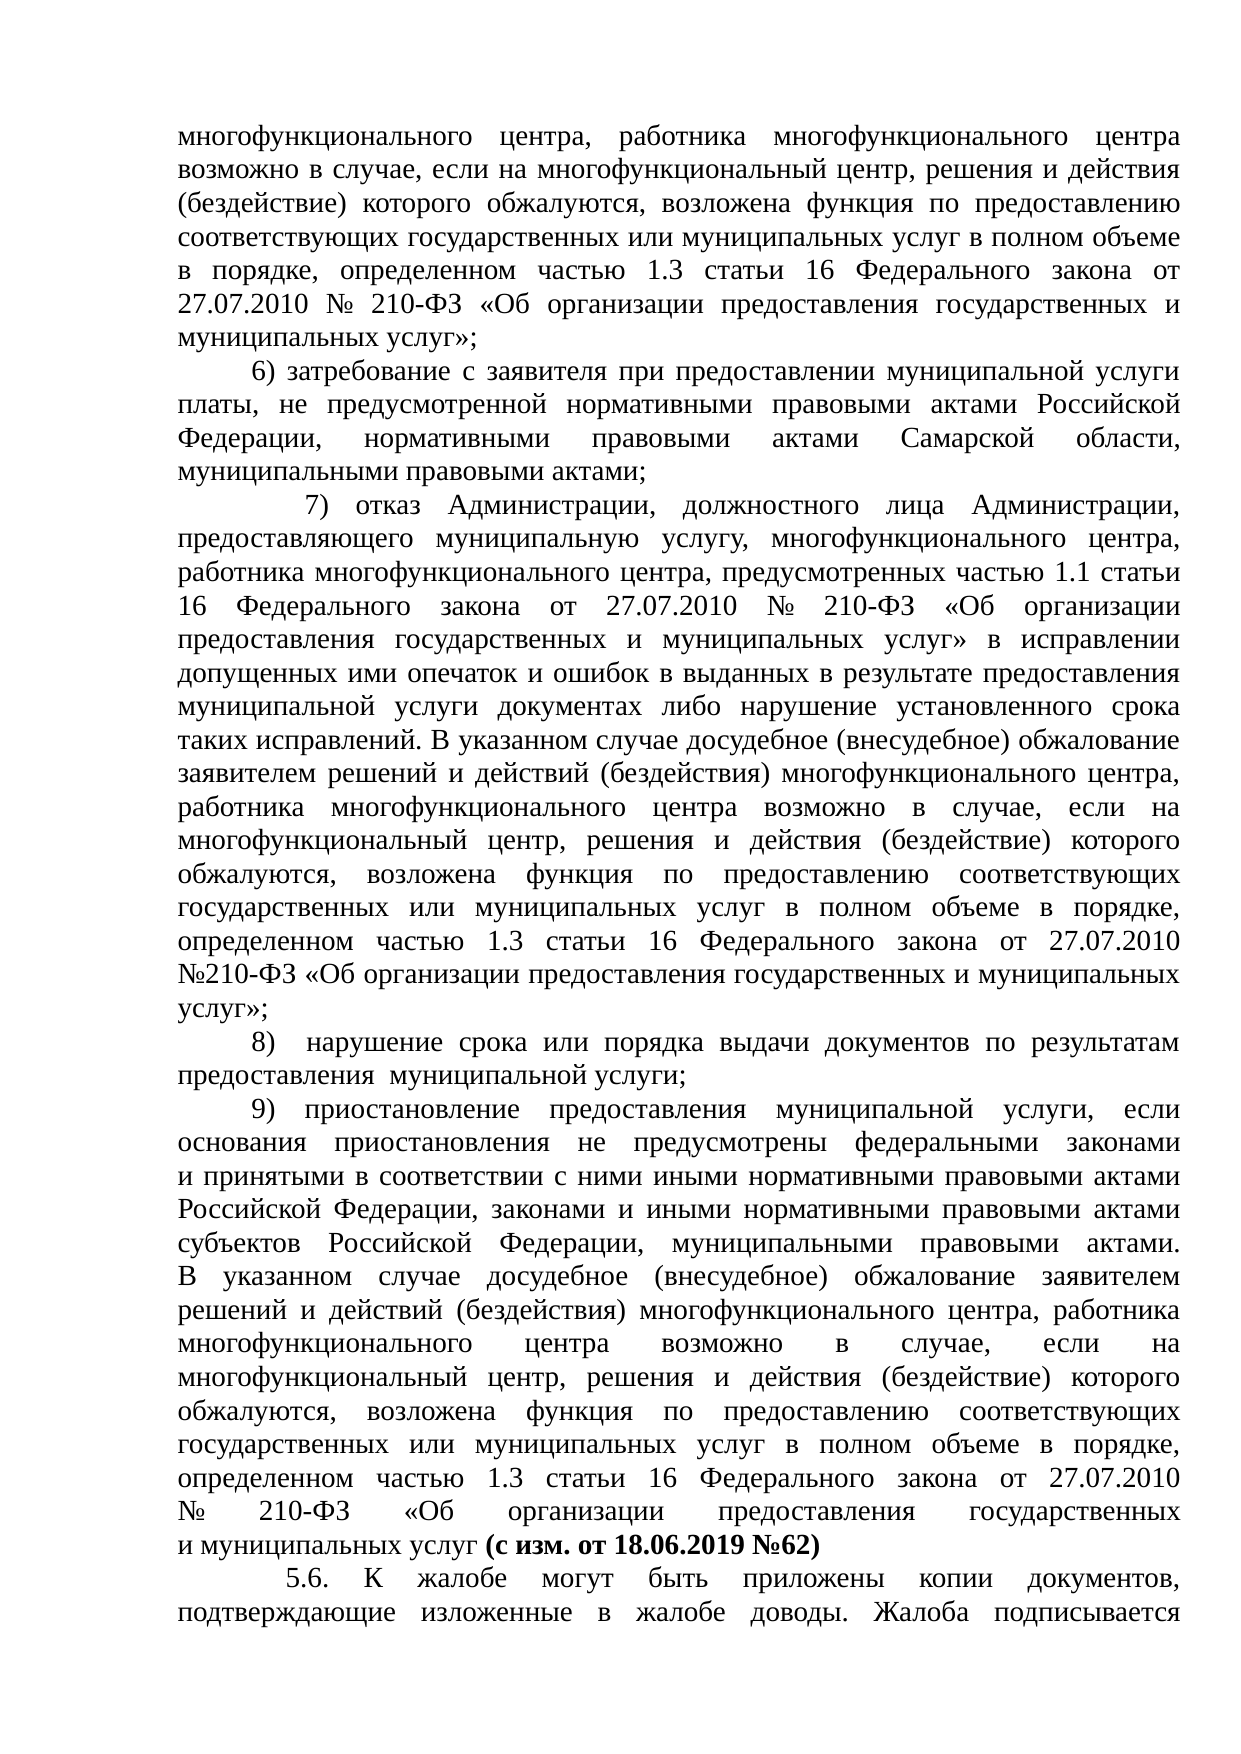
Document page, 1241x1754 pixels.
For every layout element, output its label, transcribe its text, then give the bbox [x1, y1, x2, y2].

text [177, 1560, 1181, 1627]
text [177, 118, 1181, 353]
text 8) нарушение срока или порядка выдачи документов по результатам предоставления муниципальной услуги; [177, 1024, 1181, 1091]
text 9) приостановление предоставления муниципальной услуги, если основания приостановления не предусмотрены федеральными законами и принятыми в соответствии с ними иными нормативными правовыми актами Российской Федерации, законами и иными нормативными правовыми актами субъектов Российской Федерации, муниципальными правовыми актами. В указанном случае досудебное (внесудебное) обжалование заявителем решений и действий (бездействия) многофункционального центра, работника многофункционального центра возможно в случае, если на многофункциональный центр, решения и действия (бездействие) которого обжалуются, возложена функция по предоставлению соответствующих государственных или муниципальных услуг в полном объеме в порядке, определенном частью 1.3 статьи 16 Федерального закона от 27.07.2010 № 210-ФЗ «Об организации предоставления государственных и муниципальных услуг (с изм. от 18.06.2019 №62) [177, 1091, 1181, 1560]
text 7) отказ Администрации, должностного лица Администрации, предоставляющего муниципальную услугу, многофункционального центра, работника многофункционального центра, предусмотренных частью 1.1 статьи 16 Федерального закона от 27.07.2010 № 210-ФЗ «Об организации предоставления государственных и муниципальных услуг» в исправлении допущенных ими опечаток и ошибок в выданных в результате предоставления муниципальной услуги документах либо нарушение установленного срока таких исправлений. В указанном случае досудебное (внесудебное) обжалование заявителем решений и действий (бездействия) многофункционального центра, работника многофункционального центра возможно в случае, если на многофункциональный центр, решения и действия (бездействие) которого обжалуются, возложена функция по предоставлению соответствующих государственных или муниципальных услуг в полном объеме в порядке, определенном частью 1.3 статьи 16 Федерального закона от 27.07.2010 №210-ФЗ «Об организации предоставления государственных и муниципальных услуг»; [177, 487, 1181, 1024]
text 6) затребование с заявителя при предоставлении муниципальной услуги платы, не предусмотренной нормативными правовыми актами Российской Федерации, нормативными правовыми актами Самарской области, муниципальными правовыми актами; [177, 353, 1181, 487]
